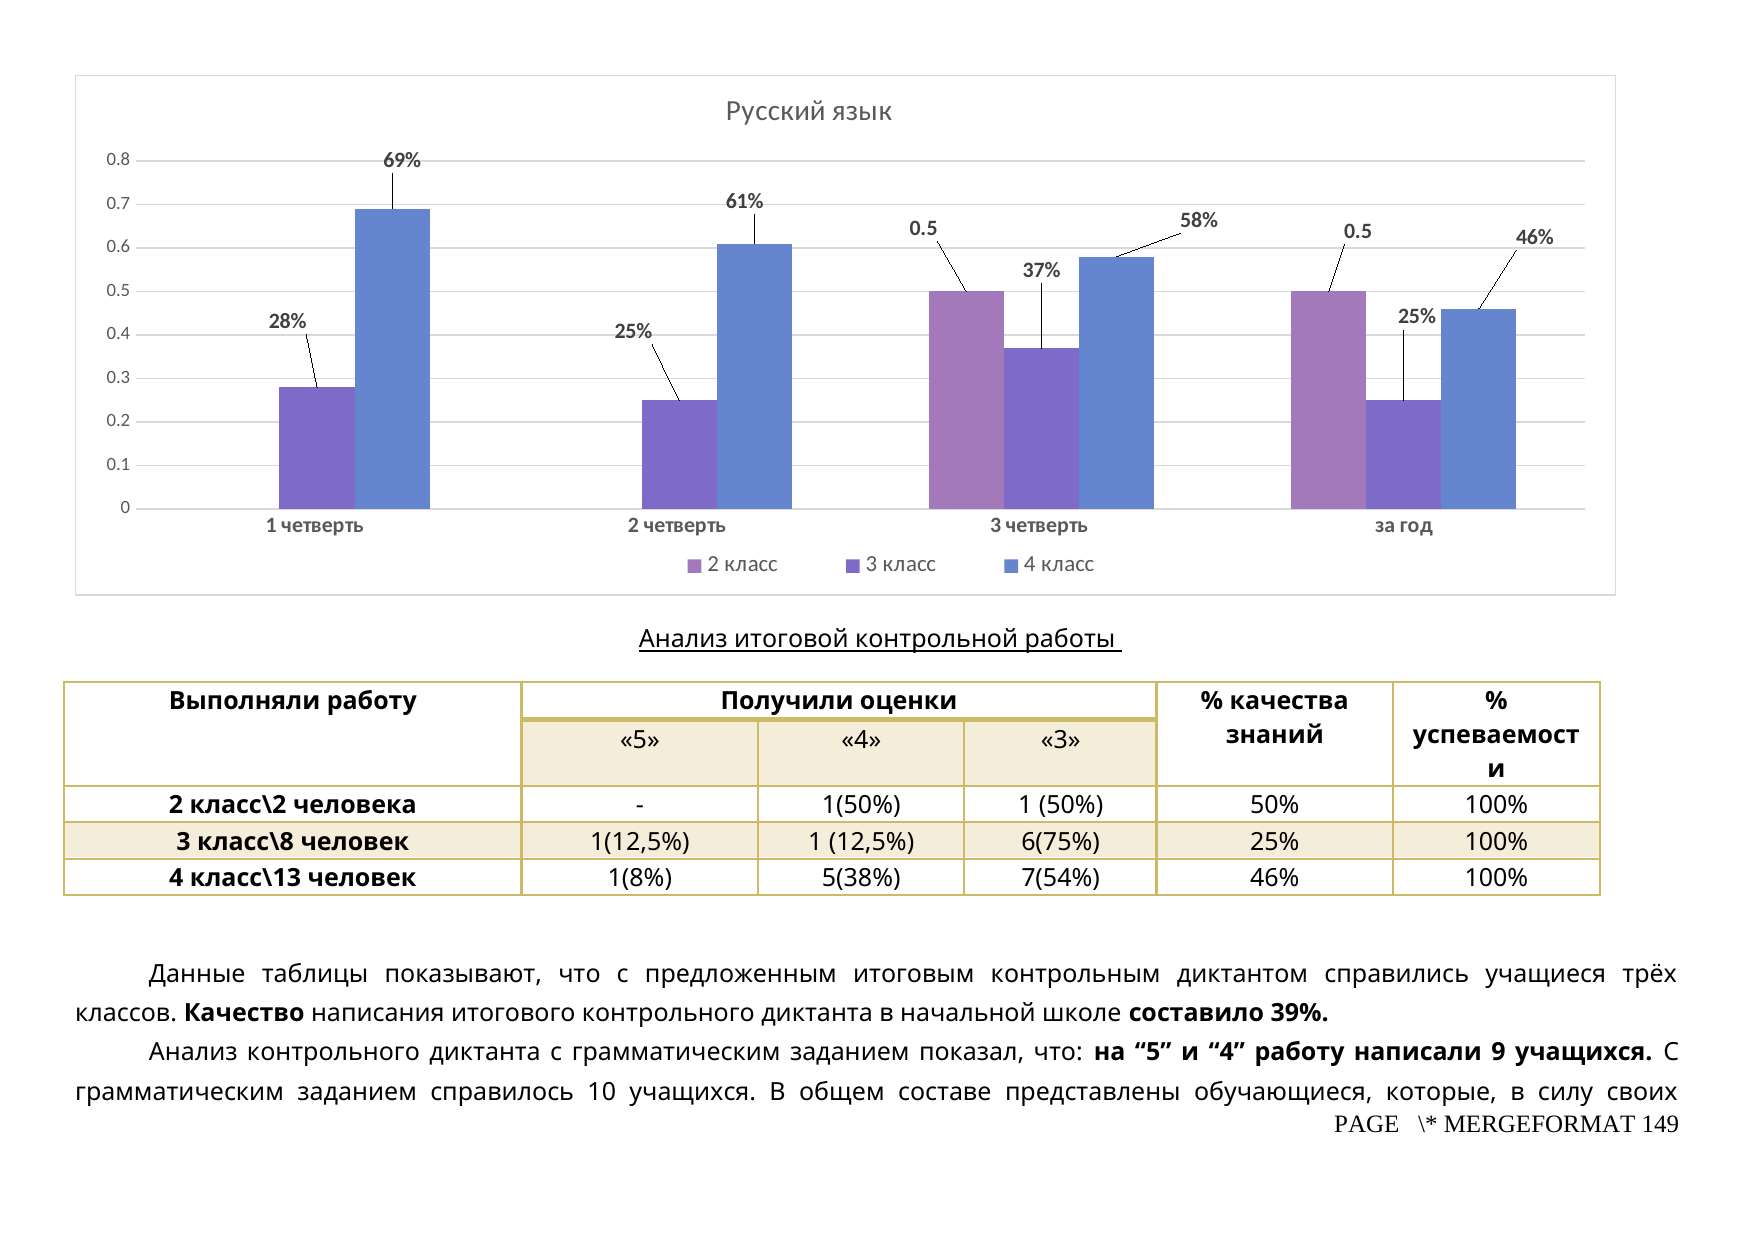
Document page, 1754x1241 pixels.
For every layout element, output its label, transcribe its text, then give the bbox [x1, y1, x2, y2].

table_cell 4 класс\13 человек [65, 860, 520, 893]
table_cell 100% [1394, 787, 1599, 821]
table_header Выполняли работу [65, 683, 520, 785]
table_cell 50% [1158, 787, 1392, 821]
table_cell 6(75%) [965, 823, 1155, 857]
table_cell - [523, 787, 757, 821]
table_cell 100% [1394, 860, 1599, 893]
table_cell 1 (12,5%) [759, 823, 963, 857]
table_cell 100% [1394, 823, 1599, 857]
table_cell 2 класс\2 человека [65, 787, 520, 821]
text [75, 1034, 1679, 1107]
table_cell 25% [1158, 823, 1392, 857]
table_cell 1 (50%) [965, 787, 1155, 821]
table_cell 3 класс\8 человек [65, 823, 520, 857]
table_cell «5» [523, 722, 757, 785]
text Данные таблицы показывают, что с предложенным итоговым контрольным диктантом справились учащиеся трёх классов. Качество написания итогового контрольного диктанта в начальной школе составило 39%. [75, 956, 1679, 1029]
text Анализ итоговой контрольной работы [75, 621, 1679, 655]
table_cell 7(54%) [965, 860, 1155, 893]
table_cell «4» [759, 722, 963, 785]
table_cell 1(50%) [759, 787, 963, 821]
table_cell 5(38%) [759, 860, 963, 893]
table_cell 46% [1158, 860, 1392, 893]
table_header % качества знаний [1158, 683, 1392, 785]
table_cell 1(12,5%) [523, 823, 757, 857]
table_cell «3» [965, 722, 1155, 785]
table_header % успеваемости [1394, 683, 1599, 785]
table_header Получили оценки [523, 683, 1155, 717]
table_cell 1(8%) [523, 860, 757, 893]
